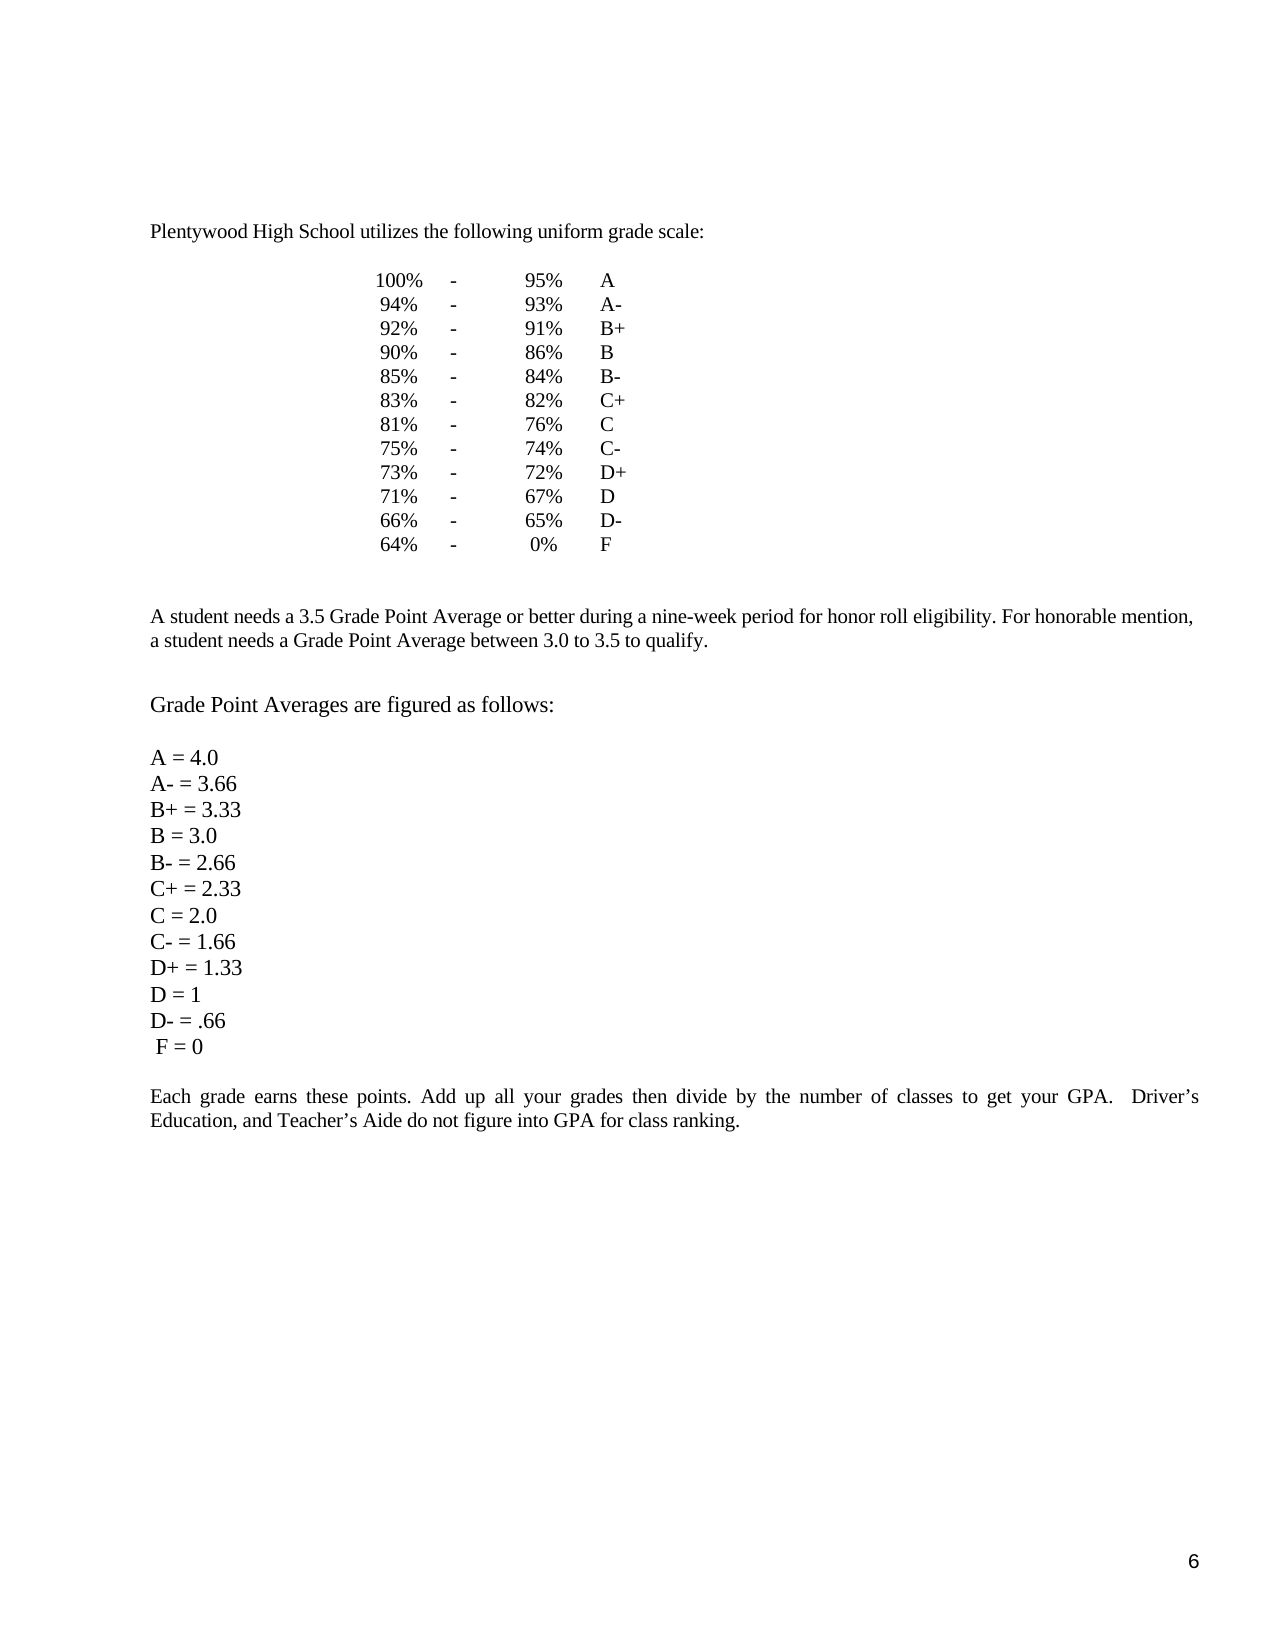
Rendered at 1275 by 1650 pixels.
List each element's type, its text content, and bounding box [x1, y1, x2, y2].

text 71% - 67% D [150, 484, 1200, 508]
text 75% - 74% C- [150, 436, 1200, 460]
text Plentywood High School utilizes the following uniform grade scale: [150, 219, 1200, 243]
text 100% - 95% A [150, 267, 1200, 292]
text 66% - 65% D- [150, 508, 1200, 532]
text A = 4.0 [150, 743, 1200, 770]
text 90% - 86% B [150, 340, 1200, 364]
text 83% - 82% C+ [150, 388, 1200, 412]
text D+ = 1.33 [150, 954, 1200, 981]
text Each grade earns these points. Add up all your grades then divide by the number of classes to get your GPA. Driver’s Education, and Teacher’s Aide do not figure into GPA for class ranking. [150, 1084, 1200, 1132]
text 94% - 93% A- [150, 292, 1200, 316]
text A- = 3.66 [150, 770, 1200, 796]
text 81% - 76% C [150, 412, 1200, 436]
text 85% - 84% B- [150, 364, 1200, 388]
text B = 3.0 [150, 823, 1200, 849]
text 64% - 0% F [150, 532, 1200, 556]
text C+ = 2.33 [150, 875, 1200, 902]
text D = 1 [150, 981, 1200, 1007]
text F = 0 [150, 1033, 1200, 1060]
text C- = 1.66 [150, 928, 1200, 954]
text C = 2.0 [150, 902, 1200, 928]
text A student needs a 3.5 Grade Point Average or better during a nine-week period for honor roll eligibility. For honorable mention, a student needs a Grade Point Average between 3.0 to 3.5 to qualify. [150, 604, 1200, 652]
text B+ = 3.33 [150, 796, 1200, 823]
text Grade Point Averages are figured as follows: [150, 691, 1200, 717]
text 73% - 72% D+ [150, 460, 1200, 484]
text B- = 2.66 [150, 849, 1200, 875]
text D- = .66 [150, 1007, 1200, 1033]
text 92% - 91% B+ [150, 316, 1200, 340]
